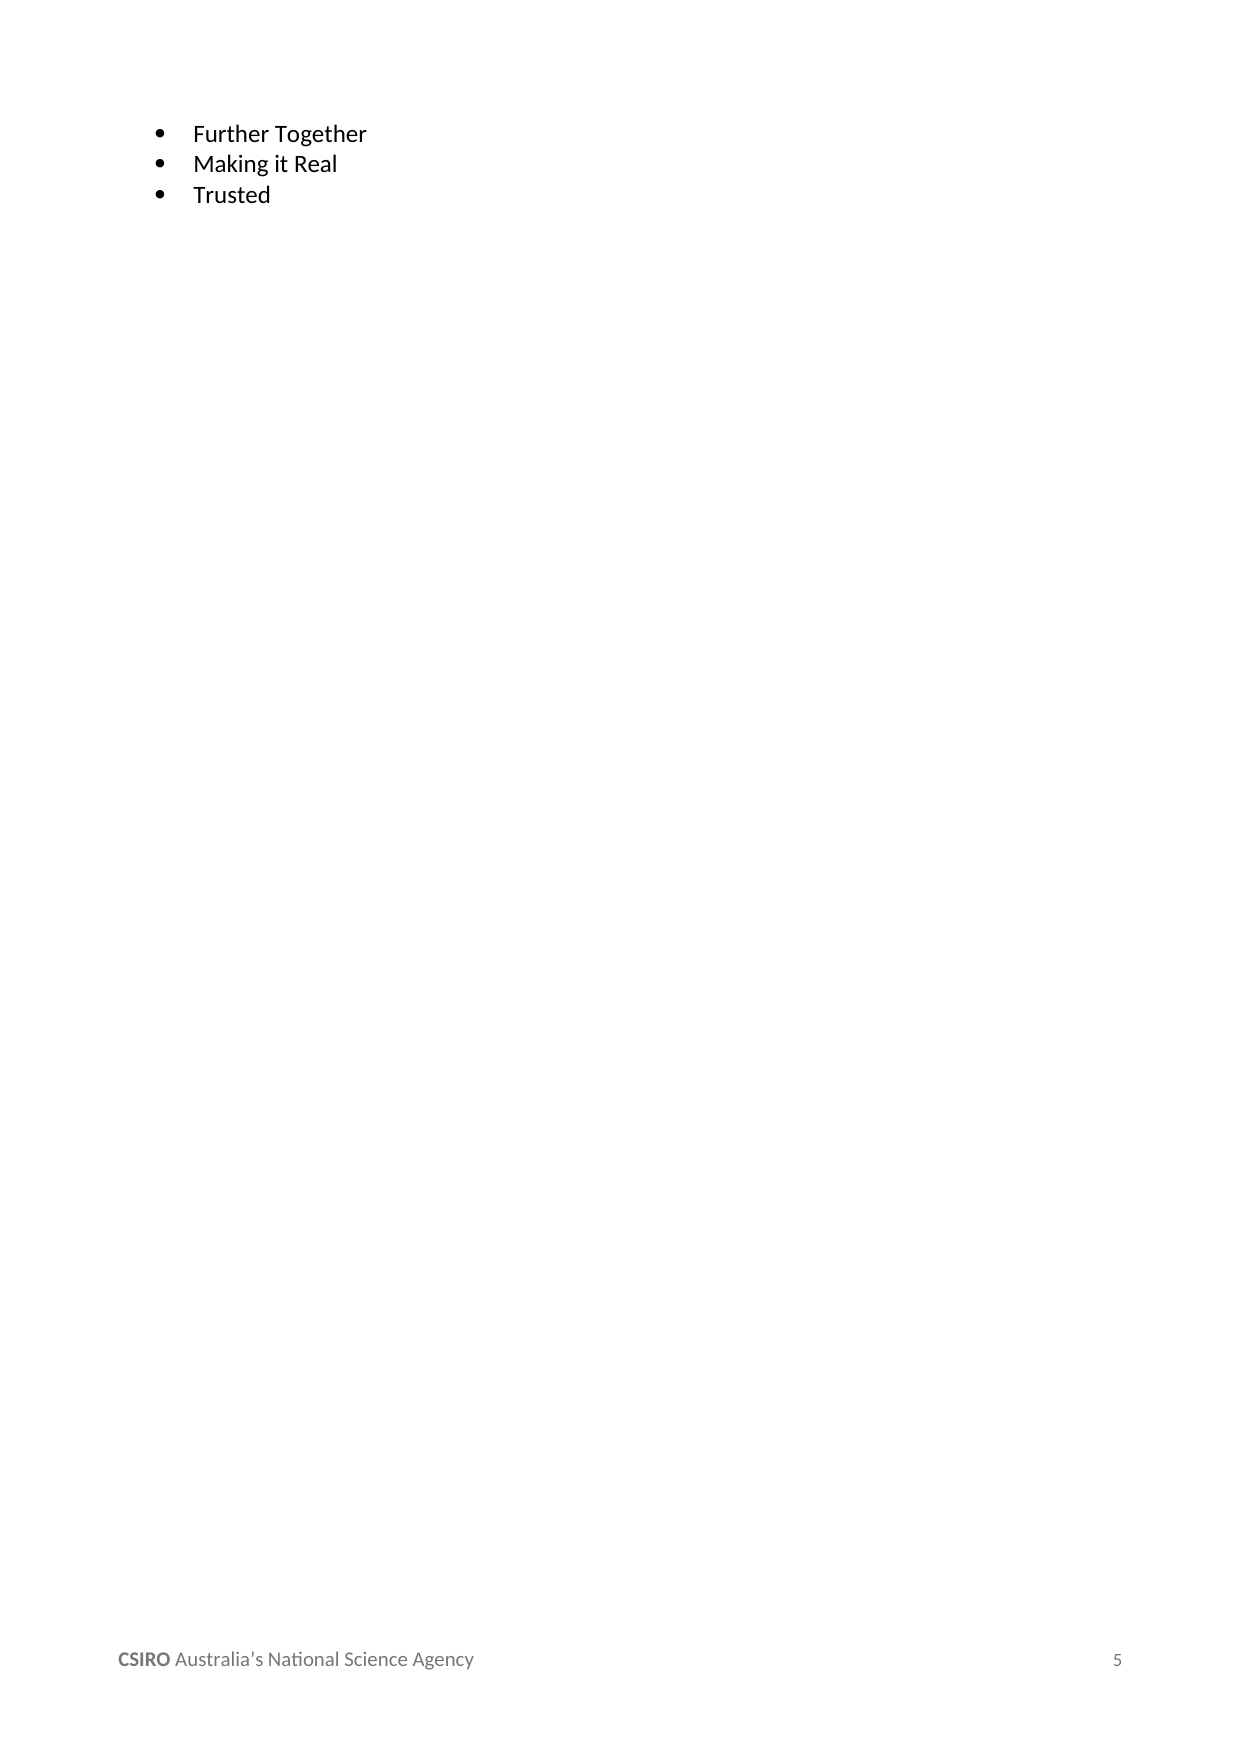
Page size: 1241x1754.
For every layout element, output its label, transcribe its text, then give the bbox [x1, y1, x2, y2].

list Making it Real [156, 149, 1122, 179]
list Further Together [156, 118, 1122, 149]
list Trusted [156, 179, 1122, 210]
